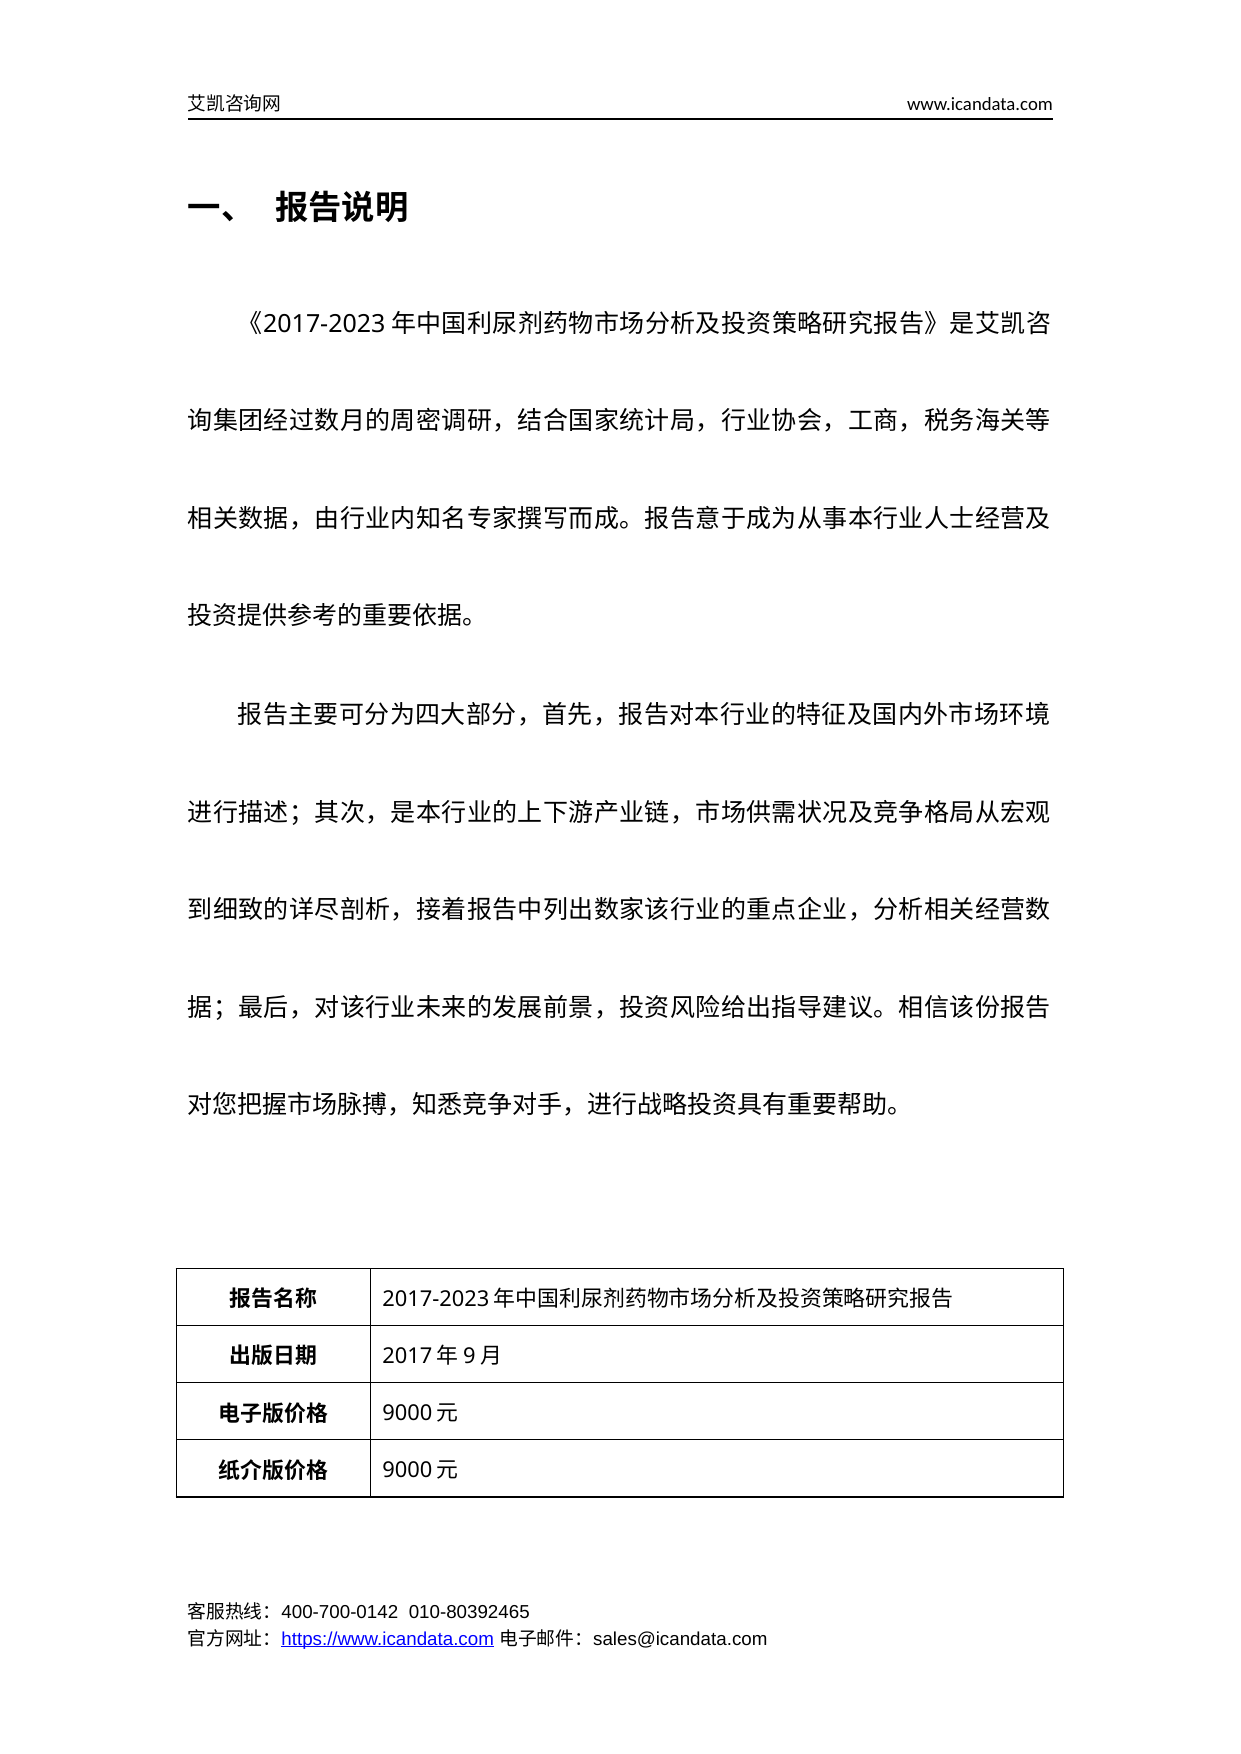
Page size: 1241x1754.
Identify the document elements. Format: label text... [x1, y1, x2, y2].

table_cell 出版日期 [177, 1326, 370, 1382]
table_cell 纸介版价格 [177, 1440, 370, 1496]
text 《2017-2023年中国利尿剂药物市场分析及投资策略研究报告》是艾凯咨询集团经过数月的周密调研，结合国家统计局，行业协会，工商，税务海关等相关数据，由行业内知名专家撰写而成。报告意于成为从事本行业人士经营及投资提供参考的重要依据。 [187, 289, 1053, 646]
table_cell 9000元 [371, 1440, 1063, 1496]
table_cell 电子版价格 [177, 1383, 370, 1439]
table_cell 9000元 [371, 1383, 1063, 1439]
table_header 2017-2023年中国利尿剂药物市场分析及投资策略研究报告 [371, 1269, 1063, 1325]
table_header 报告名称 [177, 1269, 370, 1325]
subtitle 报告说明 [187, 172, 1053, 237]
text 报告主要可分为四大部分，首先，报告对本行业的特征及国内外市场环境进行描述；其次，是本行业的上下游产业链，市场供需状况及竞争格局从宏观到细致的详尽剖析，接着报告中列出数家该行业的重点企业，分析相关经营数据；最后，对该行业未来的发展前景，投资风险给出指导建议。相信该份报告对您把握市场脉搏，知悉竞争对手，进行战略投资具有重要帮助。 [187, 681, 1053, 1136]
table_cell 2017年9月 [371, 1326, 1063, 1382]
